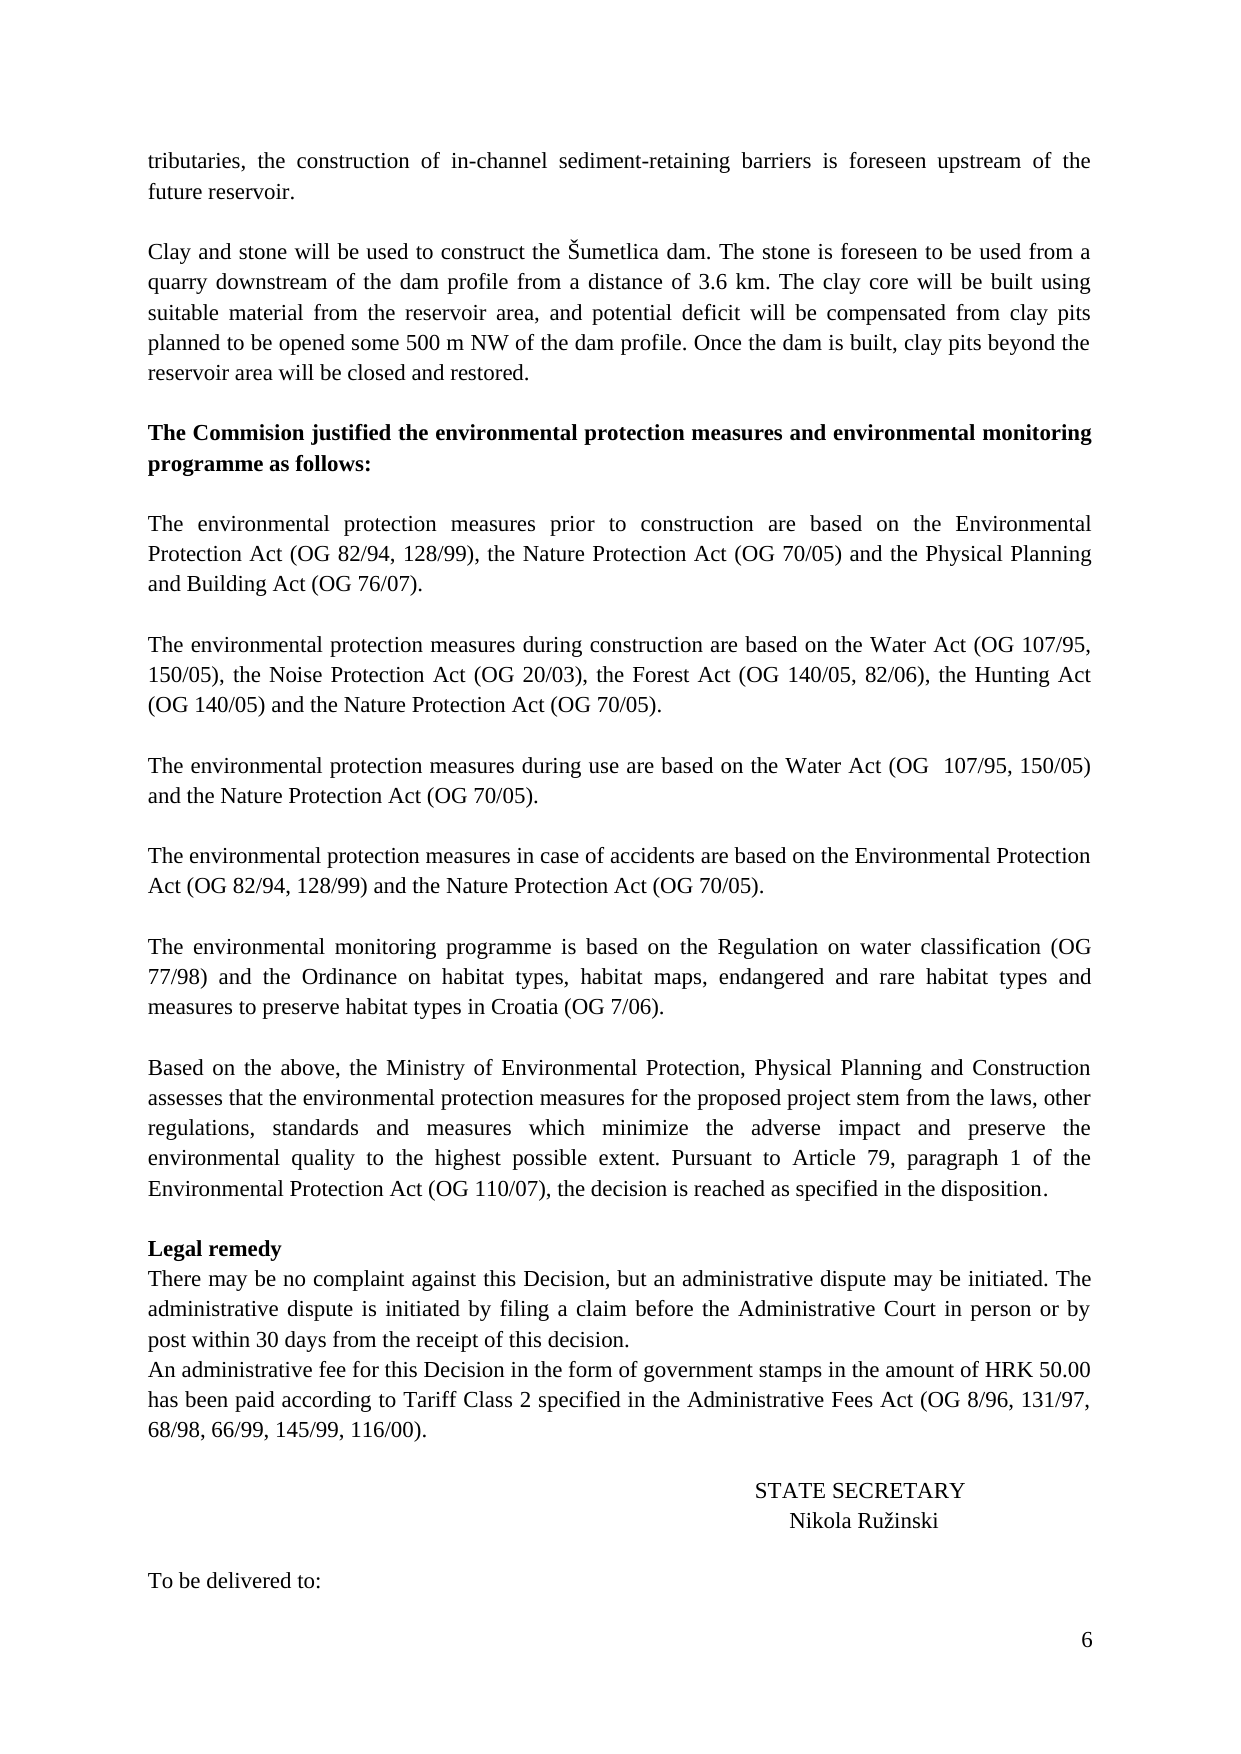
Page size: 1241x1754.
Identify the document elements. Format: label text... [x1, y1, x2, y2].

text Nikola Ružinski [148, 1507, 1093, 1533]
text The environmental protection measures in case of accidents are based on the Environmental Protection Act (OG 82/94, 128/99) and the Nature Protection Act (OG 70/05). [148, 842, 1093, 899]
text There may be no complaint against this Decision, but an administrative dispute may be initiated. The administrative dispute is initiated by filing a claim before the Administrative Court in person or by post within 30 days from the receipt of this decision. [148, 1265, 1093, 1352]
text To be delivered to: [148, 1567, 1093, 1594]
text The environmental protection measures prior to construction are based on the Environmental Protection Act (OG 82/94, 128/99), the Nature Protection Act (OG 70/05) and the Physical Planning and Building Act (OG 76/07). [148, 510, 1093, 597]
text Legal remedy [148, 1235, 1093, 1261]
text The Commision justified the environmental protection measures and environmental monitoring programme as follows: [148, 419, 1093, 476]
text The environmental protection measures during use are based on the Water Act (OG 107/95, 150/05) and the Nature Protection Act (OG 70/05). [148, 752, 1093, 808]
text The environmental monitoring programme is based on the Regulation on water classification (OG 77/98) and the Ordinance on habitat types, habitat maps, endangered and rare habitat types and measures to preserve habitat types in Croatia (OG 7/06). [148, 933, 1093, 1020]
text Based on the above, the Ministry of Environmental Protection, Physical Planning and Construction assesses that the environmental protection measures for the proposed project stem from the laws, other regulations, standards and measures which minimize the adverse impact and preserve the environmental quality to the highest possible extent. Pursuant to Article 79, paragraph 1 of the Environmental Protection Act (OG 110/07), the decision is reached as specified in the disposition. [148, 1054, 1093, 1201]
text STATE SECRETARY [148, 1477, 1093, 1503]
text An administrative fee for this Decision in the form of government stamps in the amount of HRK 50.00 has been paid according to Tariff Class 2 specified in the Administrative Fees Act (OG 8/96, 131/97, 68/98, 66/99, 145/99, 116/00). [148, 1356, 1093, 1443]
text Clay and stone will be used to construct the Šumetlica dam. The stone is foreseen to be used from a quarry downstream of the dam profile from a distance of 3.6 km. The clay core will be built using suitable material from the reservoir area, and potential deficit will be compensated from clay pits planned to be opened some 500 m NW of the dam profile. Once the dam is built, clay pits beyond the reservoir area will be closed and restored. [148, 238, 1093, 385]
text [148, 148, 1093, 204]
text The environmental protection measures during construction are based on the Water Act (OG 107/95, 150/05), the Noise Protection Act (OG 20/03), the Forest Act (OG 140/05, 82/06), the Hunting Act (OG 140/05) and the Nature Protection Act (OG 70/05). [148, 631, 1093, 718]
